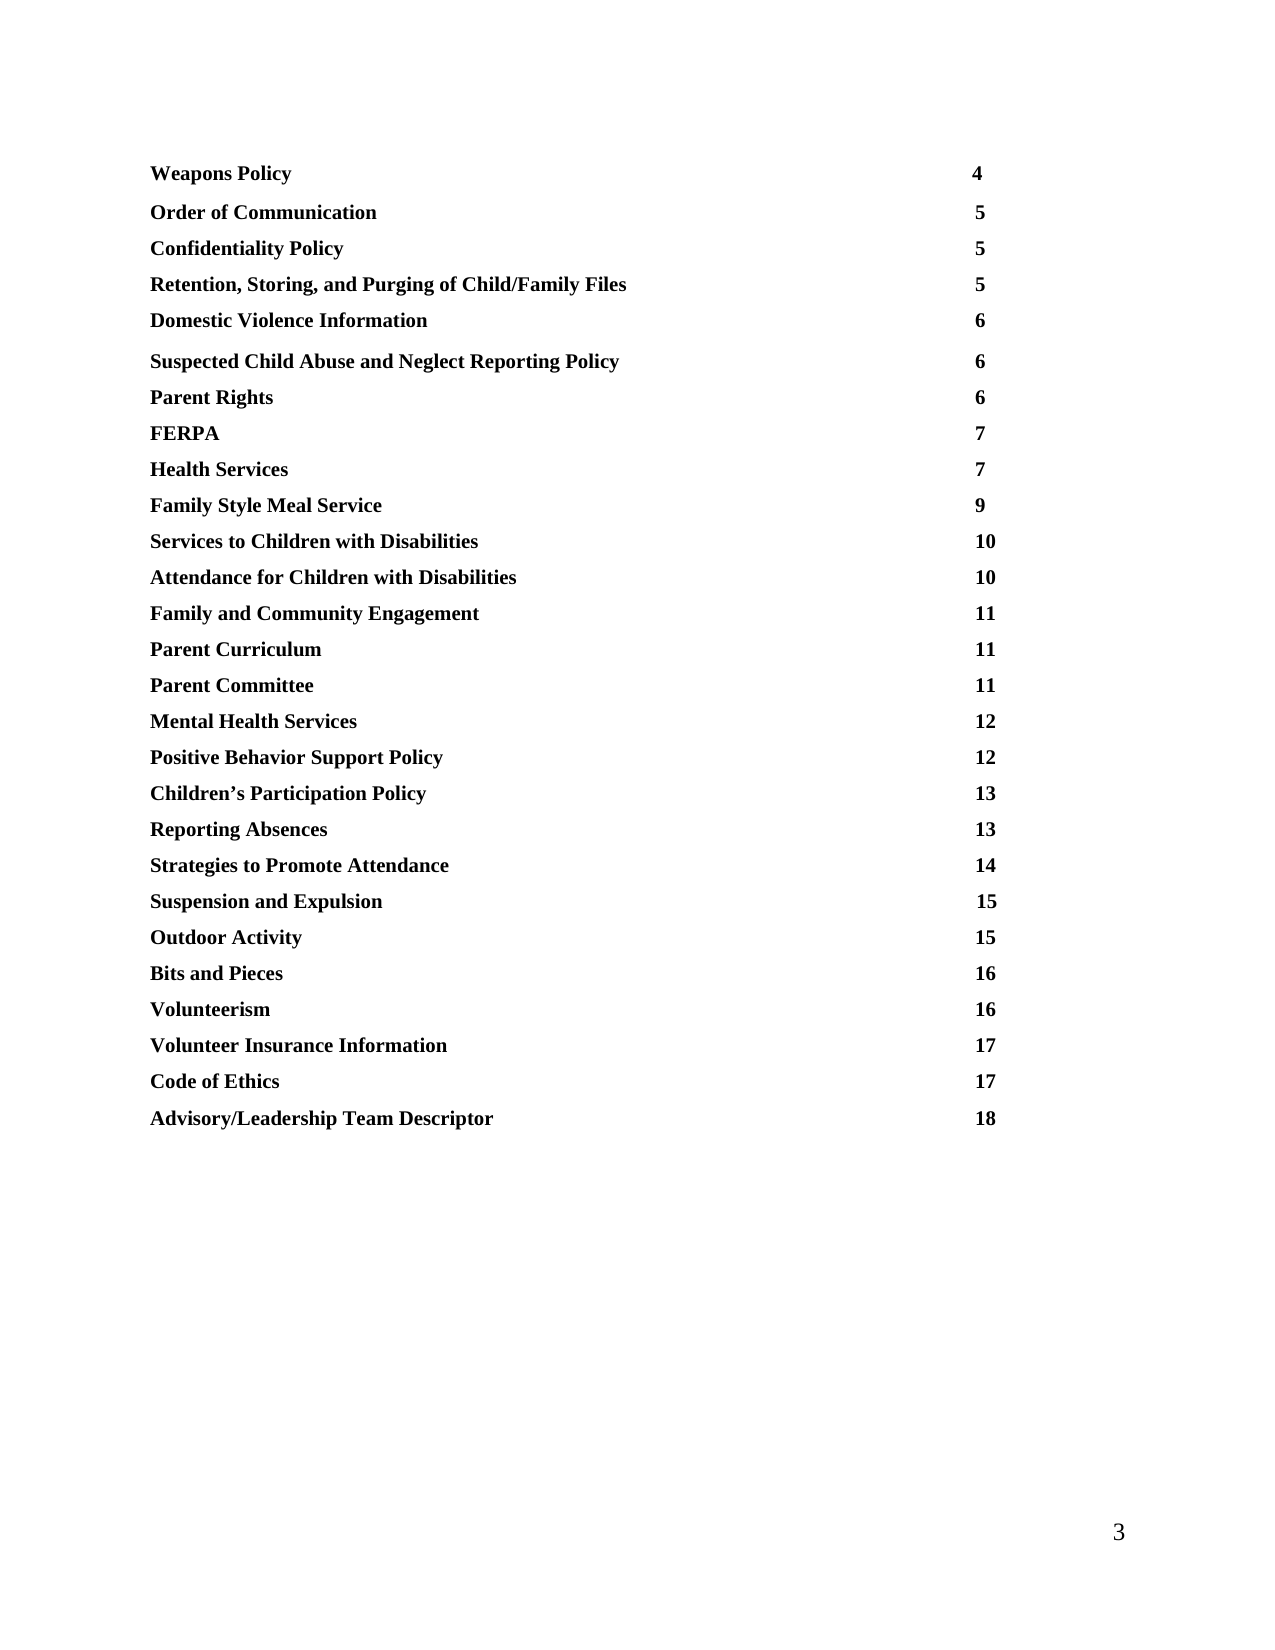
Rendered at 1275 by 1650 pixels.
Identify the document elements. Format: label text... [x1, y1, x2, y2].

text Retention, Storing, and Purging of Child/Family Files 5 [150, 272, 1125, 296]
text Weapons Policy 4 [150, 161, 1125, 185]
text Reporting Absences 13 [150, 817, 1125, 841]
text Positive Behavior Support Policy 12 [150, 745, 1125, 769]
text Volunteerism 16 [150, 997, 1125, 1021]
text Suspension and Expulsion 15 [150, 889, 1125, 913]
text Outdoor Activity 15 [150, 925, 1125, 949]
text Code of Ethics 17 [150, 1069, 1125, 1093]
text Confidentiality Policy 5 [150, 236, 1125, 260]
text Parent Rights 6 [150, 385, 1125, 409]
text Domestic Violence Information 6 [150, 308, 1125, 332]
text Volunteer Insurance Information 17 [150, 1033, 1125, 1057]
text Attendance for Children with Disabilities 10 [150, 565, 1125, 589]
text Parent Committee 11 [150, 673, 1125, 697]
text Strategies to Promote Attendance 14 [150, 853, 1125, 877]
text Bits and Pieces 16 [150, 961, 1125, 985]
text Suspected Child Abuse and Neglect Reporting Policy 6 [150, 349, 1125, 373]
text Parent Curriculum 11 [150, 637, 1125, 661]
text FERPA 7 [150, 421, 1125, 445]
text Order of Communication 5 [150, 200, 1125, 224]
text Advisory/Leadership Team Descriptor 18 [150, 1106, 1125, 1129]
text Children’s Participation Policy 13 [150, 781, 1125, 805]
text Mental Health Services 12 [150, 709, 1125, 733]
text Services to Children with Disabilities 10 [150, 529, 1125, 553]
text Family and Community Engagement 11 [150, 601, 1125, 625]
text Health Services 7 [150, 457, 1125, 481]
text Family Style Meal Service 9 [150, 493, 1125, 517]
